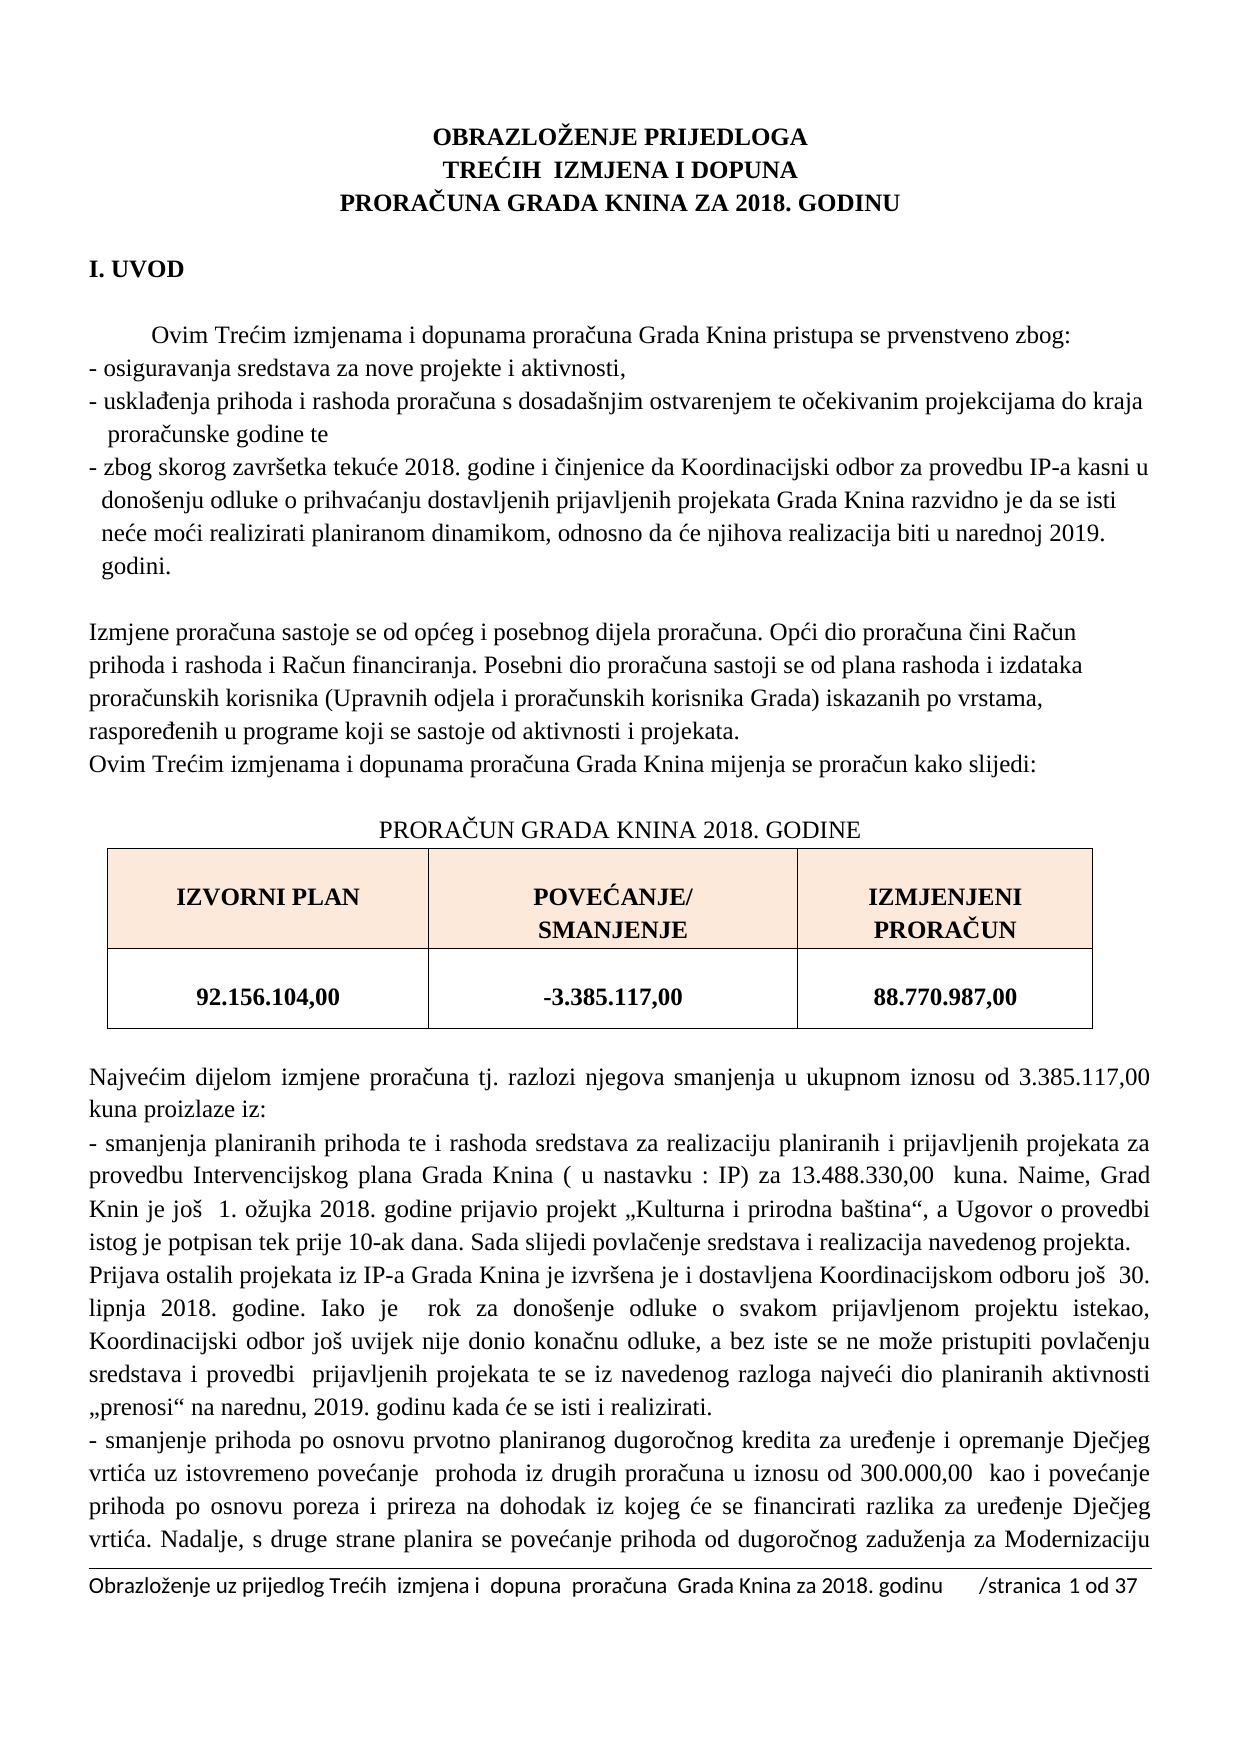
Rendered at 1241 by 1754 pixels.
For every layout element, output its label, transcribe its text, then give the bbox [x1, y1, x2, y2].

text - zbog skorog završetka tekuće 2018. godine i činjenice da Koordinacijski odbor za provedbu IP-a kasni u [89, 452, 1152, 481]
text Ovim Trećim izmjenama i dopunama proračuna Grada Knina pristupa se prvenstveno zbog: [89, 320, 1152, 348]
text donošenju odluke o prihvaćanju dostavljenih prijavljenih projekata Grada Knina razvidno je da se isti [89, 485, 1152, 514]
text Ovim Trećim izmjenama i dopunama proračuna Grada Knina mijenja se proračun kako slijedi: [89, 749, 1152, 778]
text TREĆIH IZMJENA I DOPUNA [89, 155, 1152, 183]
text - usklađenja prihoda i rashoda proračuna s dosadašnjim ostvarenjem te očekivanim projekcijama do kraja [89, 386, 1152, 414]
table_cell -3.385.117,00 [429, 949, 797, 1027]
text proračunske godine te [89, 419, 1152, 448]
text - osiguravanja sredstava za nove projekte i aktivnosti, [89, 353, 1152, 382]
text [89, 1425, 1152, 1553]
text neće moći realizirati planiranom dinamikom, odnosno da će njihova realizacija biti u narednoj 2019. [89, 518, 1152, 547]
text I. UVOD [89, 254, 1152, 282]
table_header POVEĆANJE/ SMANJENJE [429, 849, 797, 948]
text godini. [89, 551, 1152, 580]
text Izmjene proračuna sastoje se od općeg i posebnog dijela proračuna. Opći dio proračuna čini Račun prihoda i rashoda i Račun financiranja. Posebni dio proračuna sastoji se od plana rashoda i izdataka proračunskih korisnika (Upravnih odjela i proračunskih korisnika Grada) iskazanih po vrstama, raspoređenih u programe koji se sastoje od aktivnosti i projekata. [89, 617, 1152, 745]
text PRORAČUNA GRADA KNINA ZA 2018. GODINU [89, 188, 1152, 216]
text - smanjenja planiranih prihoda te i rashoda sredstava za realizaciju planiranih i prijavljenih projekata za provedbu Intervencijskog plana Grada Knina ( u nastavku : IP) za 13.488.330,00 kuna. Naime, Grad Knin je još 1. ožujka 2018. godine prijavio projekt „Kulturna i prirodna baština“, a Ugovor o provedbi istog je potpisan tek prije 10-ak dana. Sada slijedi povlačenje sredstava i realizacija navedenog projekta. [89, 1128, 1152, 1255]
text OBRAZLOŽENJE PRIJEDLOGA [89, 122, 1152, 150]
table_cell 88.770.987,00 [798, 949, 1092, 1027]
table_header IZMJENJENI PRORAČUN [798, 849, 1092, 948]
text PRORAČUN GRADA KNINA 2018. GODINE [89, 815, 1152, 844]
text Najvećim dijelom izmjene proračuna tj. razlozi njegova smanjenja u ukupnom iznosu od 3.385.117,00 kuna proizlaze iz: [89, 1062, 1152, 1123]
text Prijava ostalih projekata iz IP-a Grada Knina je izvršena je i dostavljena Koordinacijskom odboru još 30. lipnja 2018. godine. Iako je rok za donošenje odluke o svakom prijavljenom projektu istekao, Koordinacijski odbor još uvijek nije donio konačnu odluke, a bez iste se ne može pristupiti povlačenju sredstava i provedbi prijavljenih projekata te se iz navedenog razloga najveći dio planiranih aktivnosti „prenosi“ na narednu, 2019. godinu kada će se isti i realizirati. [89, 1260, 1152, 1421]
table_header IZVORNI PLAN [108, 849, 428, 948]
table_cell 92.156.104,00 [108, 949, 428, 1027]
